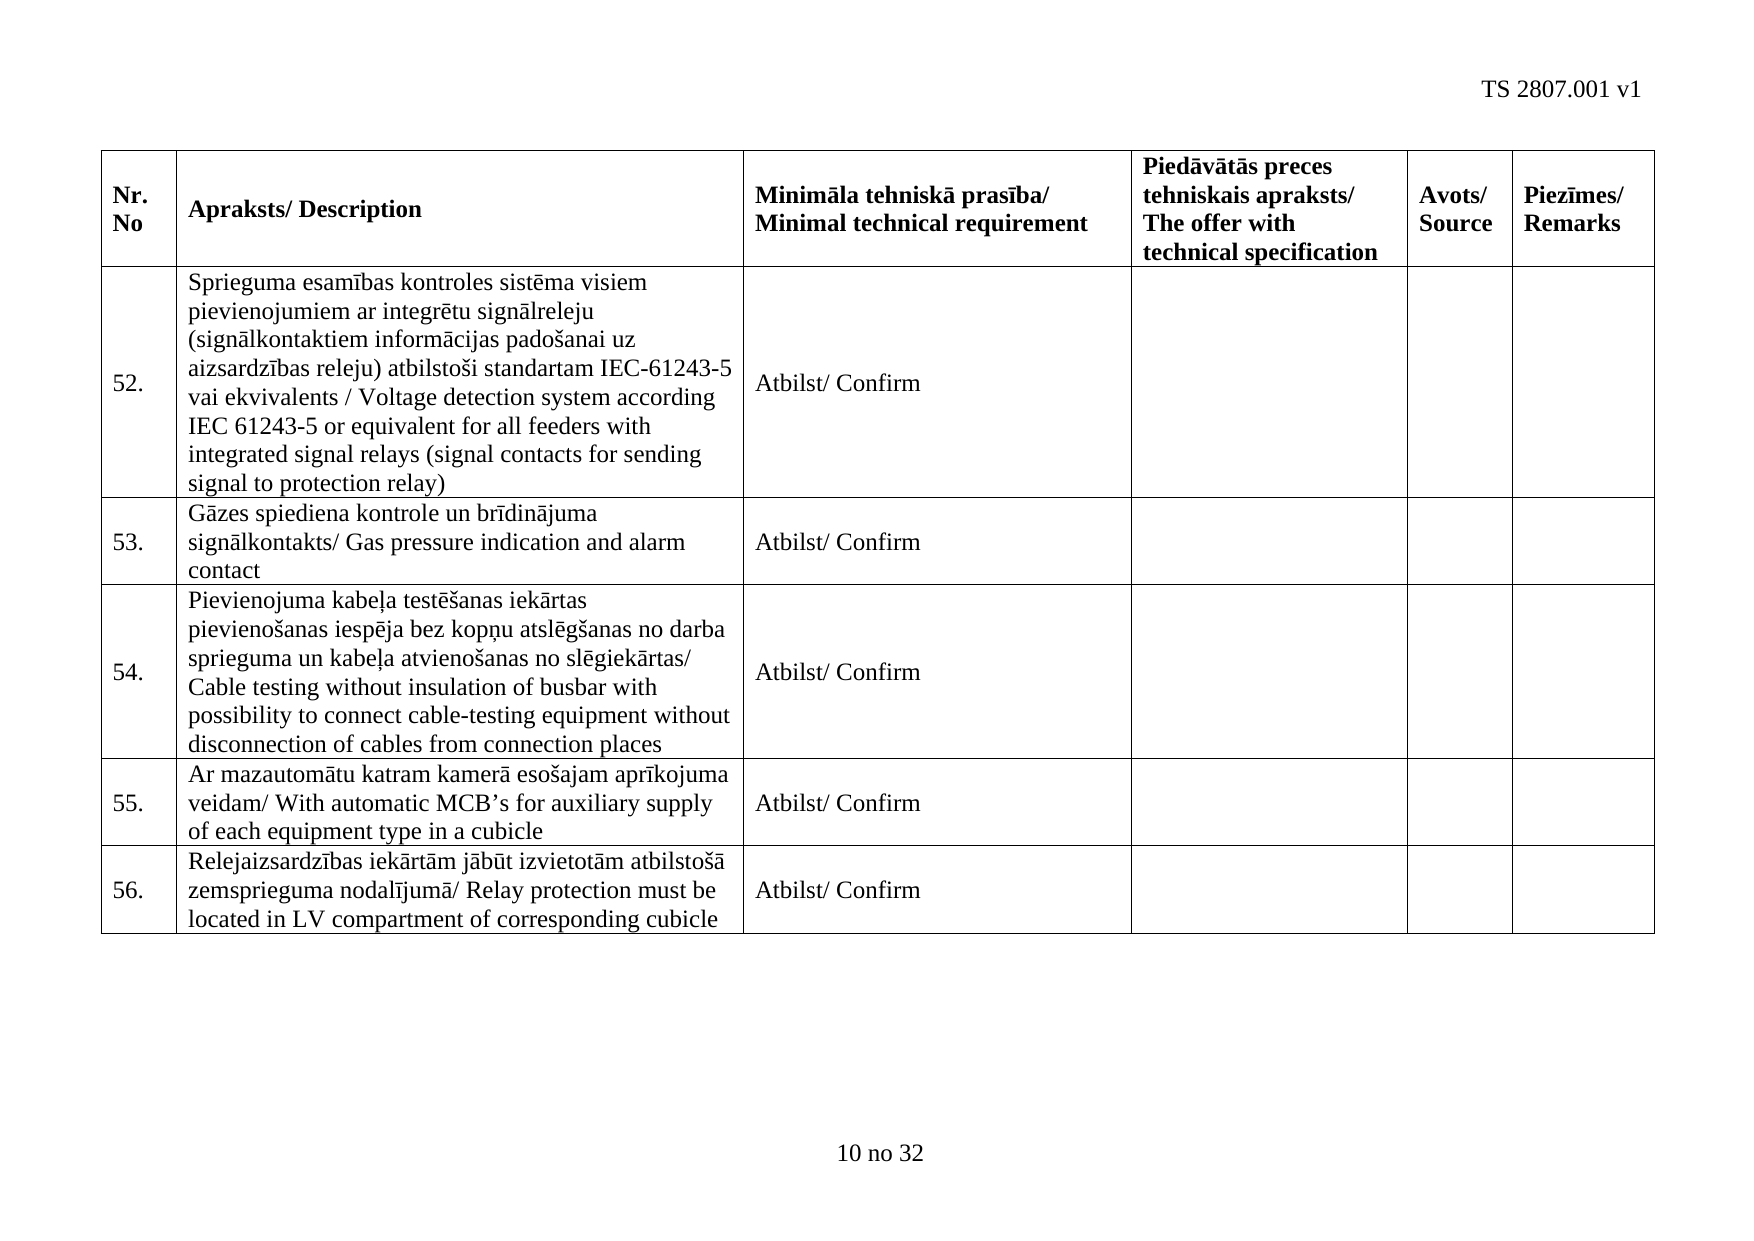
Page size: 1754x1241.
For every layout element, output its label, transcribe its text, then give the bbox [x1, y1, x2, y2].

table_cell [1513, 759, 1654, 845]
table_cell Relejaizsardzības iekārtām jābūt izvietotām atbilstošā zemsprieguma nodalījumā/ Relay protection must be located in LV compartment of corresponding cubicle [177, 846, 743, 932]
table_cell Atbilst/ Confirm [744, 498, 1131, 584]
table_header Piedāvātās preces tehniskais apraksts/ The offer with technical specification [1132, 151, 1407, 266]
table_cell [102, 759, 176, 845]
table_header Piezīmes/ Remarks [1513, 151, 1654, 266]
table_cell [1408, 585, 1512, 758]
table_cell [1513, 498, 1654, 584]
table_cell [102, 846, 176, 932]
table_cell [1513, 585, 1654, 758]
table_cell Gāzes spiediena kontrole un brīdinājuma signālkontakts/ Gas pressure indication and alarm contact [177, 498, 743, 584]
table_cell [1513, 267, 1654, 497]
table_cell [102, 498, 176, 584]
table_cell Pievienojuma kabeļa testēšanas iekārtas pievienošanas iespēja bez kopņu atslēgšanas no darba sprieguma un kabeļa atvienošanas no slēgiekārtas/ Cable testing without insulation of busbar with possibility to connect cable-testing equipment without disconnection of cables from connection places [177, 585, 743, 758]
table_header Apraksts/ Description [177, 151, 743, 266]
table_cell Sprieguma esamības kontroles sistēma visiem pievienojumiem ar integrētu signālreleju (signālkontaktiem informācijas padošanai uz aizsardzības releju) atbilstoši standartam IEC-61243-5 vai ekvivalents / Voltage detection system according IEC 61243-5 or equivalent for all feeders with integrated signal relays (signal contacts for sending signal to protection relay) [177, 267, 743, 497]
table_cell Atbilst/ Confirm [744, 585, 1131, 758]
table_cell Atbilst/ Confirm [744, 759, 1131, 845]
table_cell Atbilst/ Confirm [744, 846, 1131, 932]
table_cell [1132, 759, 1407, 845]
table_cell [102, 267, 176, 497]
table_cell [1408, 267, 1512, 497]
table_cell [1408, 498, 1512, 584]
table_header Avots/ Source [1408, 151, 1512, 266]
table_cell [1408, 759, 1512, 845]
table_header Nr. No [102, 151, 176, 266]
table_cell Atbilst/ Confirm [744, 267, 1131, 497]
table_cell [1132, 267, 1407, 497]
table_cell [1132, 498, 1407, 584]
table_header Minimāla tehniskā prasība/ Minimal technical requirement [744, 151, 1131, 266]
table_cell [1513, 846, 1654, 932]
table_cell [102, 585, 176, 758]
table_cell [1132, 846, 1407, 932]
table_cell [1132, 585, 1407, 758]
table_cell [1408, 846, 1512, 932]
table_cell Ar mazautomātu katram kamerā esošajam aprīkojuma veidam/ With automatic MCB’s for auxiliary supply of each equipment type in a cubicle [177, 759, 743, 845]
